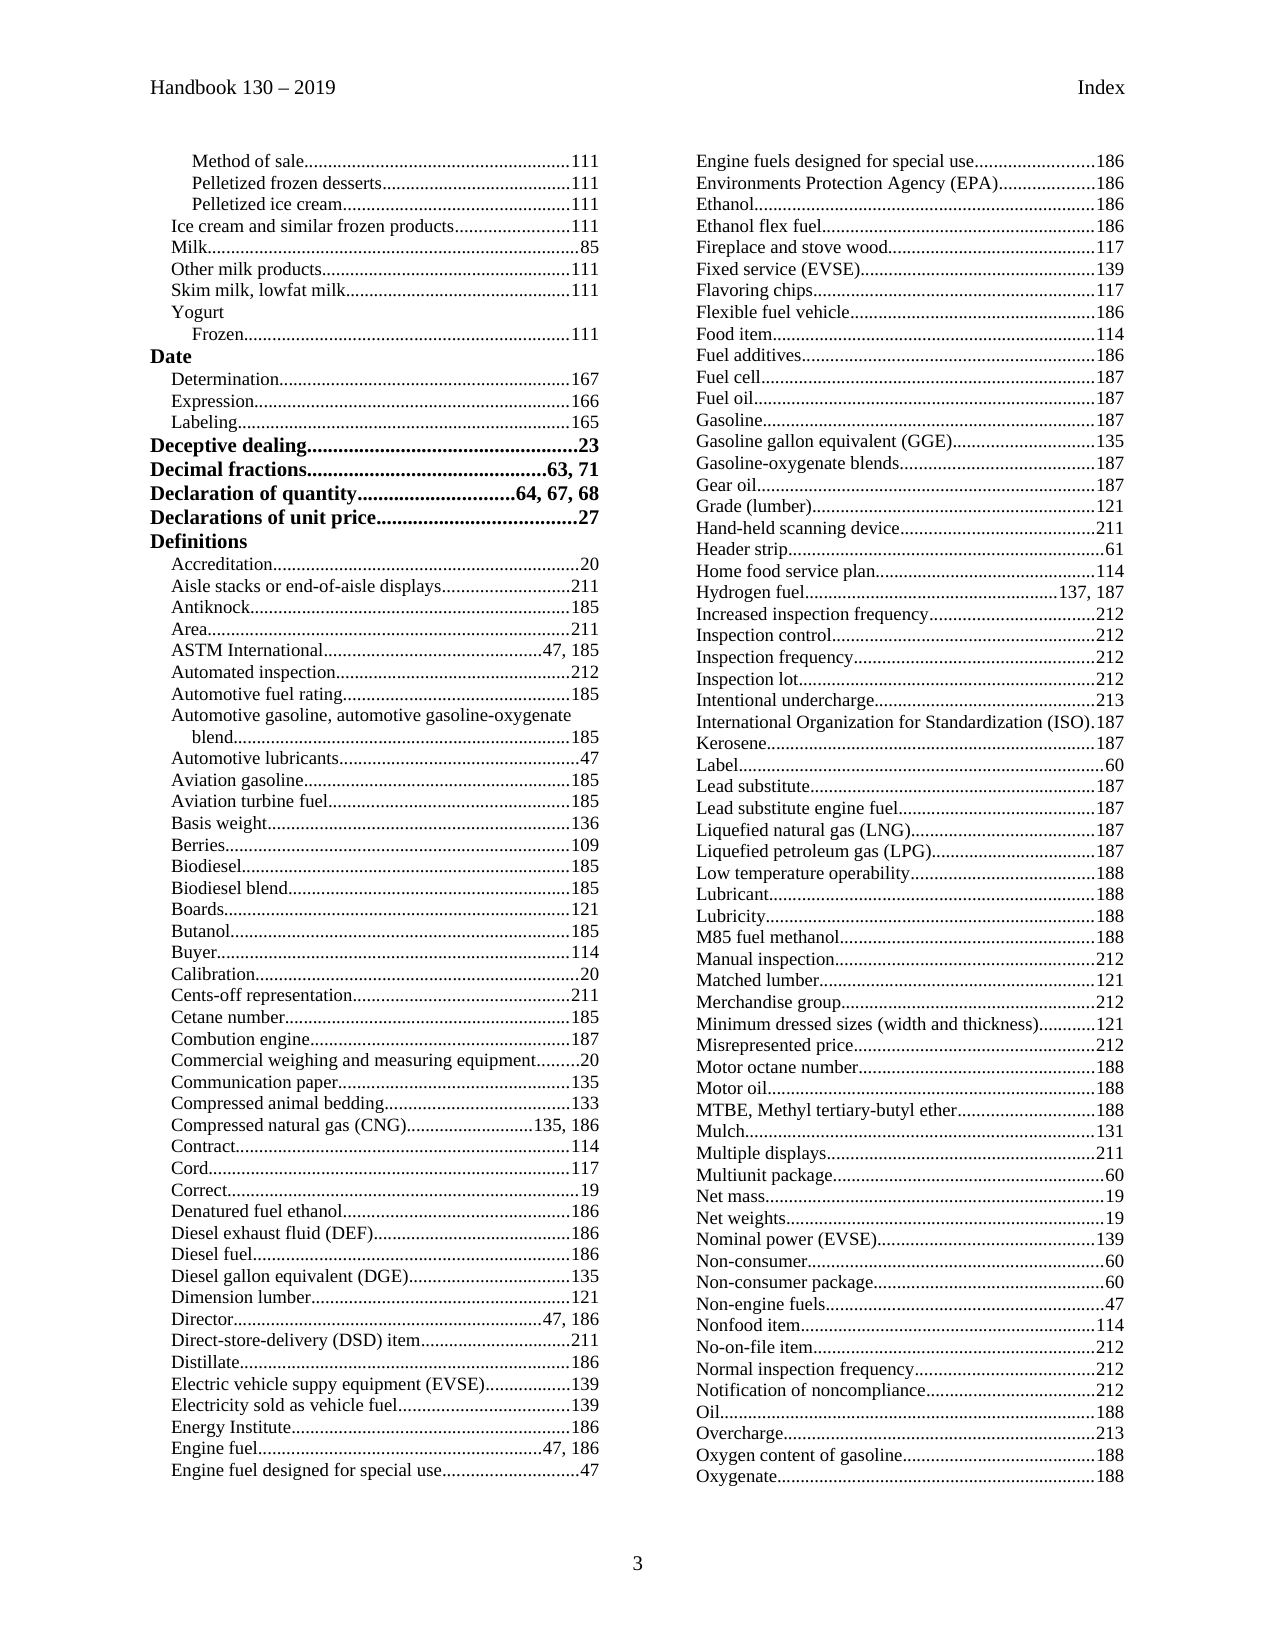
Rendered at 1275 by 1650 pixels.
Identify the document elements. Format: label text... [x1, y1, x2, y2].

text Net weights 19 [696, 1207, 1125, 1228]
text ASTM International 47, 185 [171, 639, 600, 661]
text Berries 109 [171, 833, 600, 855]
text Yogurt [171, 301, 600, 322]
text Ice cream and similar frozen products 111 [171, 215, 600, 236]
text Decimal fractions 63, 71 [150, 457, 600, 481]
text Method of sale 111 [192, 150, 600, 172]
text Ethanol flex fuel 186 [696, 215, 1125, 236]
text Fuel oil 187 [696, 387, 1125, 409]
text Notification of noncompliance 212 [696, 1379, 1125, 1401]
text Area 211 [171, 618, 600, 639]
text Definitions [150, 529, 600, 553]
text Pelletized frozen desserts 111 [192, 172, 600, 193]
text Multiunit package 60 [696, 1163, 1125, 1185]
text Inspection frequency 212 [696, 646, 1125, 667]
text Deceptive dealing 23 [150, 433, 600, 457]
text Label 60 [696, 754, 1125, 775]
text Non-consumer package 60 [696, 1271, 1125, 1293]
text Electricity sold as vehicle fuel 139 [171, 1394, 600, 1416]
text Date [150, 344, 600, 368]
text Declarations of unit price 27 [150, 505, 600, 529]
text Automotive gasoline, automotive gasoline-oxygenate blend 185 [171, 704, 600, 747]
text Boards 121 [171, 898, 600, 920]
text Fireplace and stove wood 117 [696, 236, 1125, 258]
text Lead substitute engine fuel 187 [696, 797, 1125, 818]
text Other milk products 111 [171, 258, 600, 279]
text Director 47, 186 [171, 1308, 600, 1329]
text Inspection control 212 [696, 624, 1125, 646]
text Automotive lubricants 47 [171, 747, 600, 769]
text Hydrogen fuel 137, 187 [696, 581, 1125, 603]
text Pelletized ice cream 111 [192, 193, 600, 215]
text Biodiesel 185 [171, 855, 600, 877]
text Flexible fuel vehicle 186 [696, 301, 1125, 322]
text M85 fuel methanol 188 [696, 926, 1125, 948]
text Antiknock 185 [171, 596, 600, 618]
text Flavoring chips 117 [696, 279, 1125, 301]
text Mulch 131 [696, 1120, 1125, 1142]
text Aviation gasoline 185 [171, 769, 600, 790]
text Commercial weighing and measuring equipment 20 [171, 1049, 600, 1071]
text Buyer 114 [171, 941, 600, 963]
text Compressed natural gas (CNG) 135, 186 [171, 1114, 600, 1135]
text Nominal power (EVSE) 139 [696, 1228, 1125, 1250]
text Skim milk, lowfat milk 111 [171, 279, 600, 301]
text Environments Protection Agency (EPA) 186 [696, 172, 1125, 193]
text Contract 114 [171, 1135, 600, 1157]
text Aisle stacks or end-of-aisle displays 211 [171, 575, 600, 596]
text Minimum dressed sizes (width and thickness) 121 [696, 1012, 1125, 1034]
text Dimension lumber 121 [171, 1286, 600, 1308]
text Kerosene 187 [696, 732, 1125, 754]
text Engine fuels designed for special use 186 [696, 150, 1125, 172]
text Motor oil 188 [696, 1077, 1125, 1099]
text Non-consumer 60 [696, 1250, 1125, 1271]
text Ethanol 186 [696, 193, 1125, 215]
text Communication paper 135 [171, 1071, 600, 1092]
text Fuel additives 186 [696, 344, 1125, 366]
text Oil 188 [696, 1401, 1125, 1422]
text Gasoline-oxygenate blends 187 [696, 452, 1125, 473]
text Liquefied natural gas (LNG) 187 [696, 818, 1125, 840]
text Accreditation 20 [171, 553, 600, 575]
text Energy Institute 186 [171, 1416, 600, 1437]
text Overcharge 213 [696, 1422, 1125, 1444]
text Normal inspection frequency 212 [696, 1357, 1125, 1379]
text Basis weight 136 [171, 812, 600, 833]
text Oxygenate 188 [696, 1465, 1125, 1487]
text Lubricity 188 [696, 905, 1125, 926]
text Intentional undercharge 213 [696, 689, 1125, 711]
text Gear oil 187 [696, 473, 1125, 495]
text Frozen 111 [192, 322, 600, 344]
text Diesel fuel 186 [171, 1243, 600, 1265]
text Food item 114 [696, 322, 1125, 344]
text Compressed animal bedding 133 [171, 1092, 600, 1114]
text Labeling 165 [171, 411, 600, 433]
text Diesel gallon equivalent (DGE) 135 [171, 1265, 600, 1286]
text Net mass 19 [696, 1185, 1125, 1207]
text International Organization for Standardization (ISO) 187 [696, 711, 1125, 732]
text Grade (lumber) 121 [696, 495, 1125, 517]
text Engine fuel designed for special use 47 [171, 1459, 600, 1480]
text Distillate 186 [171, 1351, 600, 1372]
text Manual inspection 212 [696, 948, 1125, 969]
text Calibration 20 [171, 963, 600, 984]
text Aviation turbine fuel 185 [171, 790, 600, 812]
text Cord 117 [171, 1157, 600, 1178]
text Oxygen content of gasoline 188 [696, 1444, 1125, 1465]
text Milk 85 [171, 236, 600, 258]
text Hand-held scanning device 211 [696, 517, 1125, 538]
text Lubricant 188 [696, 883, 1125, 905]
text Motor octane number 188 [696, 1056, 1125, 1077]
text Gasoline 187 [696, 409, 1125, 430]
text Electric vehicle suppy equipment (EVSE) 139 [171, 1372, 600, 1394]
text Increased inspection frequency 212 [696, 603, 1125, 624]
text Fixed service (EVSE) 139 [696, 258, 1125, 279]
text Non-engine fuels 47 [696, 1293, 1125, 1314]
text Engine fuel 47, 186 [171, 1437, 600, 1459]
text Automated inspection 212 [171, 661, 600, 682]
text Butanol 185 [171, 920, 600, 941]
text Matched lumber 121 [696, 969, 1125, 991]
text Declaration of quantity 64, 67, 68 [150, 481, 600, 505]
text Determination 167 [171, 368, 600, 390]
text Combution engine 187 [171, 1027, 600, 1049]
text Lead substitute 187 [696, 775, 1125, 797]
text Fuel cell 187 [696, 366, 1125, 387]
text Multiple displays 211 [696, 1142, 1125, 1163]
text Diesel exhaust fluid (DEF) 186 [171, 1222, 600, 1243]
text No-on-file item 212 [696, 1336, 1125, 1357]
text Low temperature operability 188 [696, 862, 1125, 883]
text Biodiesel blend 185 [171, 877, 600, 898]
text Inspection lot 212 [696, 667, 1125, 689]
text Cetane number 185 [171, 1006, 600, 1027]
text Misrepresented price 212 [696, 1034, 1125, 1056]
text Correct 19 [171, 1178, 600, 1200]
text Liquefied petroleum gas (LPG) 187 [696, 840, 1125, 862]
text Expression 166 [171, 390, 600, 411]
text Automotive fuel rating 185 [171, 682, 600, 704]
text Cents-off representation 211 [171, 984, 600, 1006]
text Home food service plan 114 [696, 560, 1125, 581]
text Header strip 61 [696, 538, 1125, 560]
text MTBE, Methyl tertiary-butyl ether 188 [696, 1099, 1125, 1120]
text Merchandise group 212 [696, 991, 1125, 1012]
text Direct-store-delivery (DSD) item 211 [171, 1329, 600, 1351]
text Denatured fuel ethanol 186 [171, 1200, 600, 1222]
text Gasoline gallon equivalent (GGE) 135 [696, 430, 1125, 452]
text Nonfood item 114 [696, 1314, 1125, 1336]
